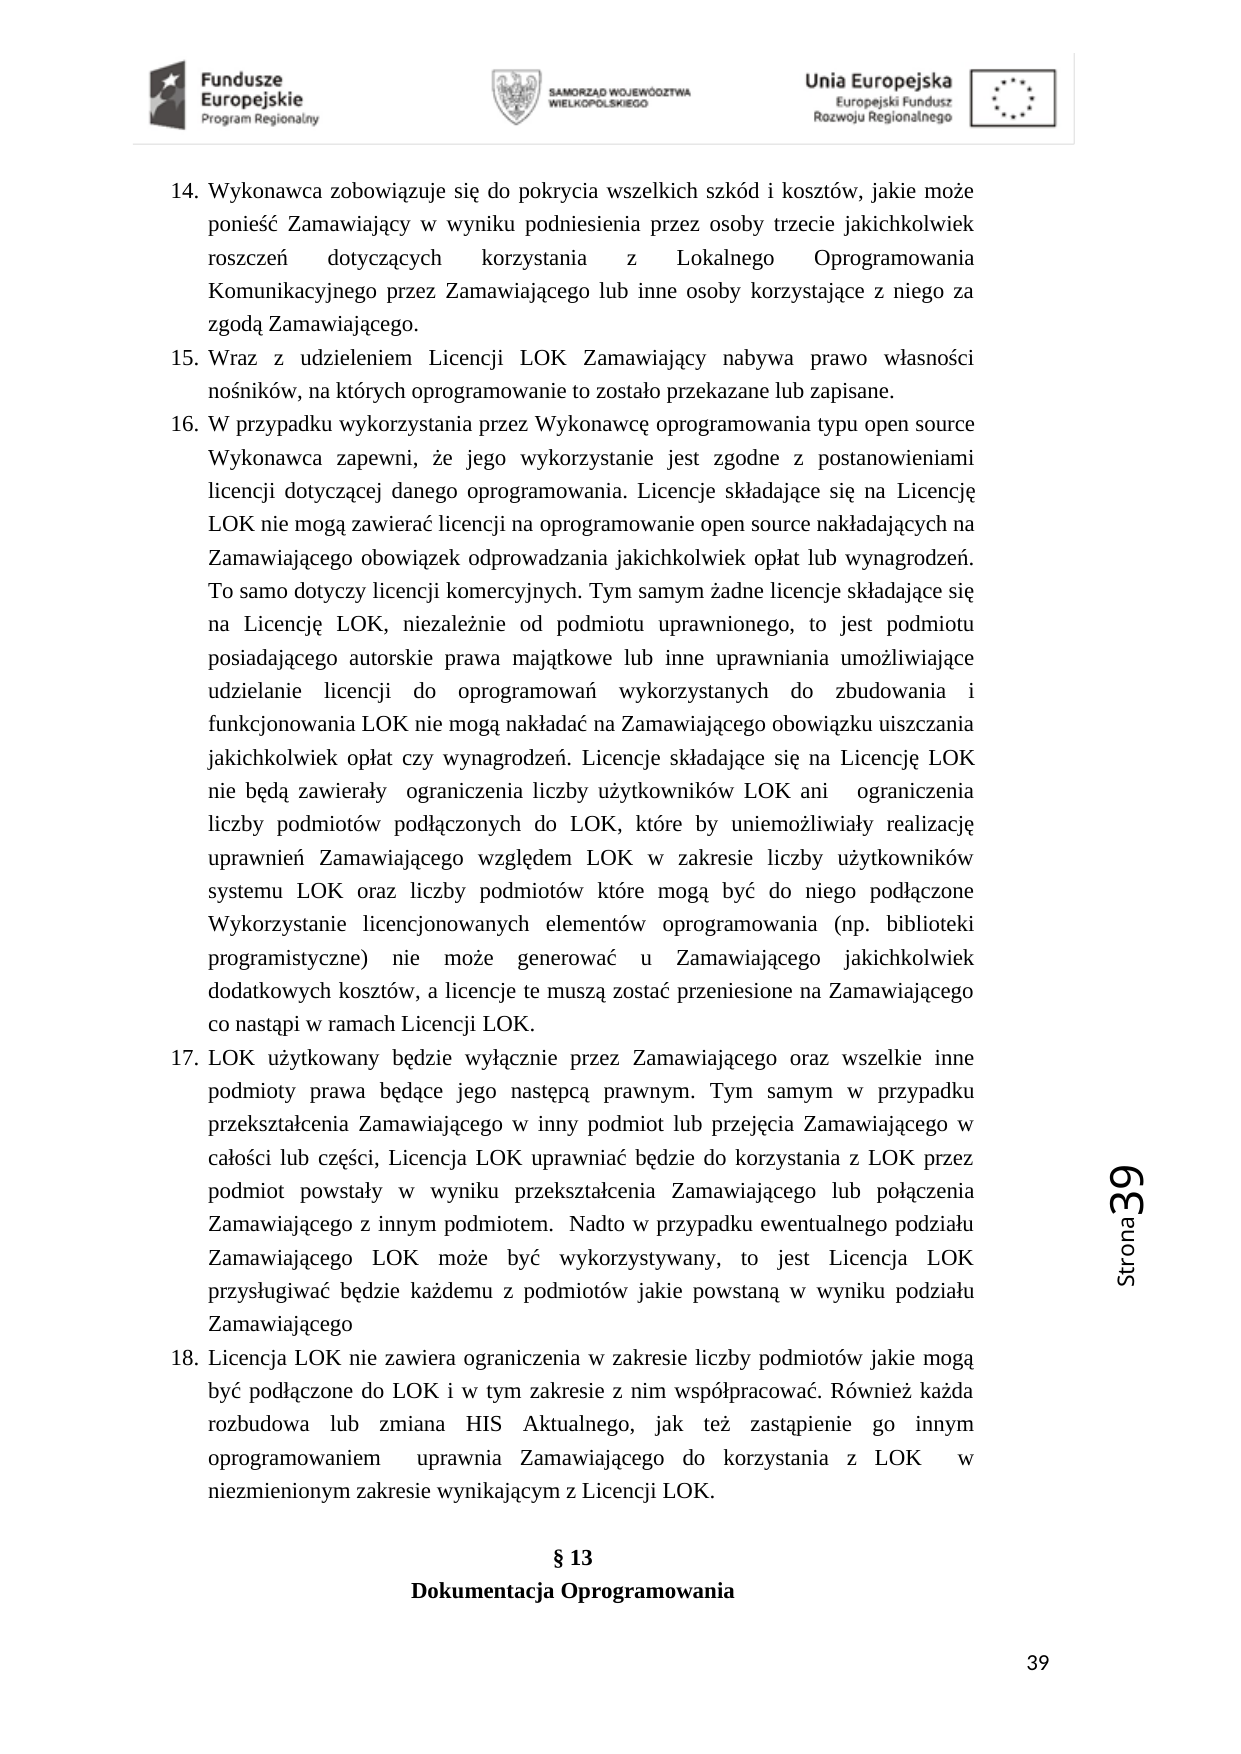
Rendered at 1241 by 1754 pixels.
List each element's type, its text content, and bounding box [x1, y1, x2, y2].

list Wraz z udzieleniem Licencji LOK Zamawiający nabywa prawo własności nośników, na których oprogramowanie to zostało przekazane lub zapisane. [170, 337, 975, 403]
list W przypadku wykorzystania przez Wykonawcę oprogramowania typu open source Wykonawca zapewni, że jego wykorzystanie jest zgodne z postanowieniami licencji dotyczącej danego oprogramowania. Licencje składające się na Licencję LOK nie mogą zawierać licencji na oprogramowanie open source nakładających na Zamawiającego obowiązek odprowadzania jakichkolwiek opłat lub wynagrodzeń. To samo dotyczy licencji komercyjnych. Tym samym żadne licencje składające się na Licencję LOK, niezależnie od podmiotu uprawnionego, to jest podmiotu posiadającego autorskie prawa majątkowe lub inne uprawniania umożliwiające udzielanie licencji do oprogramowań wykorzystanych do zbudowania i funkcjonowania LOK nie mogą nakładać na Zamawiającego obowiązku uiszczania jakichkolwiek opłat czy wynagrodzeń. Licencje składające się na Licencję LOK nie będą zawierały ograniczenia liczby użytkowników LOK ani ograniczenia liczby podmiotów podłączonych do LOK, które by uniemożliwiały realizację uprawnień Zamawiającego względem LOK w zakresie liczby użytkowników systemu LOK oraz liczby podmiotów które mogą być do niego podłączone Wykorzystanie licencjonowanych elementów oprogramowania (np. biblioteki programistyczne) nie może generować u Zamawiającego jakichkolwiek dodatkowych kosztów, a licencje te muszą zostać przeniesione na Zamawiającego co nastąpi w ramach Licencji LOK. [170, 403, 975, 1037]
picture [132, 53, 1075, 146]
text § 13 [170, 1537, 975, 1570]
list Wykonawca zobowiązuje się do pokrycia wszelkich szkód i kosztów, jakie może ponieść Zamawiający w wyniku podniesienia przez osoby trzecie jakichkolwiek roszczeń dotyczących korzystania z Lokalnego Oprogramowania Komunikacyjnego przez Zamawiającego lub inne osoby korzystające z niego za zgodą Zamawiającego. [170, 170, 975, 337]
list Licencja LOK nie zawiera ograniczenia w zakresie liczby podmiotów jakie mogą być podłączone do LOK i w tym zakresie z nim współpracować. Również każda rozbudowa lub zmiana HIS Aktualnego, jak też zastąpienie go innym oprogramowaniem uprawnia Zamawiającego do korzystania z LOK w niezmienionym zakresie wynikającym z Licencji LOK. [170, 1337, 975, 1503]
text Dokumentacja Oprogramowania [170, 1570, 975, 1603]
list LOK użytkowany będzie wyłącznie przez Zamawiającego oraz wszelkie inne podmioty prawa będące jego następcą prawnym. Tym samym w przypadku przekształcenia Zamawiającego w inny podmiot lub przejęcia Zamawiającego w całości lub części, Licencja LOK uprawniać będzie do korzystania z LOK przez podmiot powstały w wyniku przekształcenia Zamawiającego lub połączenia Zamawiającego z innym podmiotem. Nadto w przypadku ewentualnego podziału Zamawiającego LOK może być wykorzystywany, to jest Licencja LOK przysługiwać będzie każdemu z podmiotów jakie powstaną w wyniku podziału Zamawiającego [170, 1037, 975, 1337]
